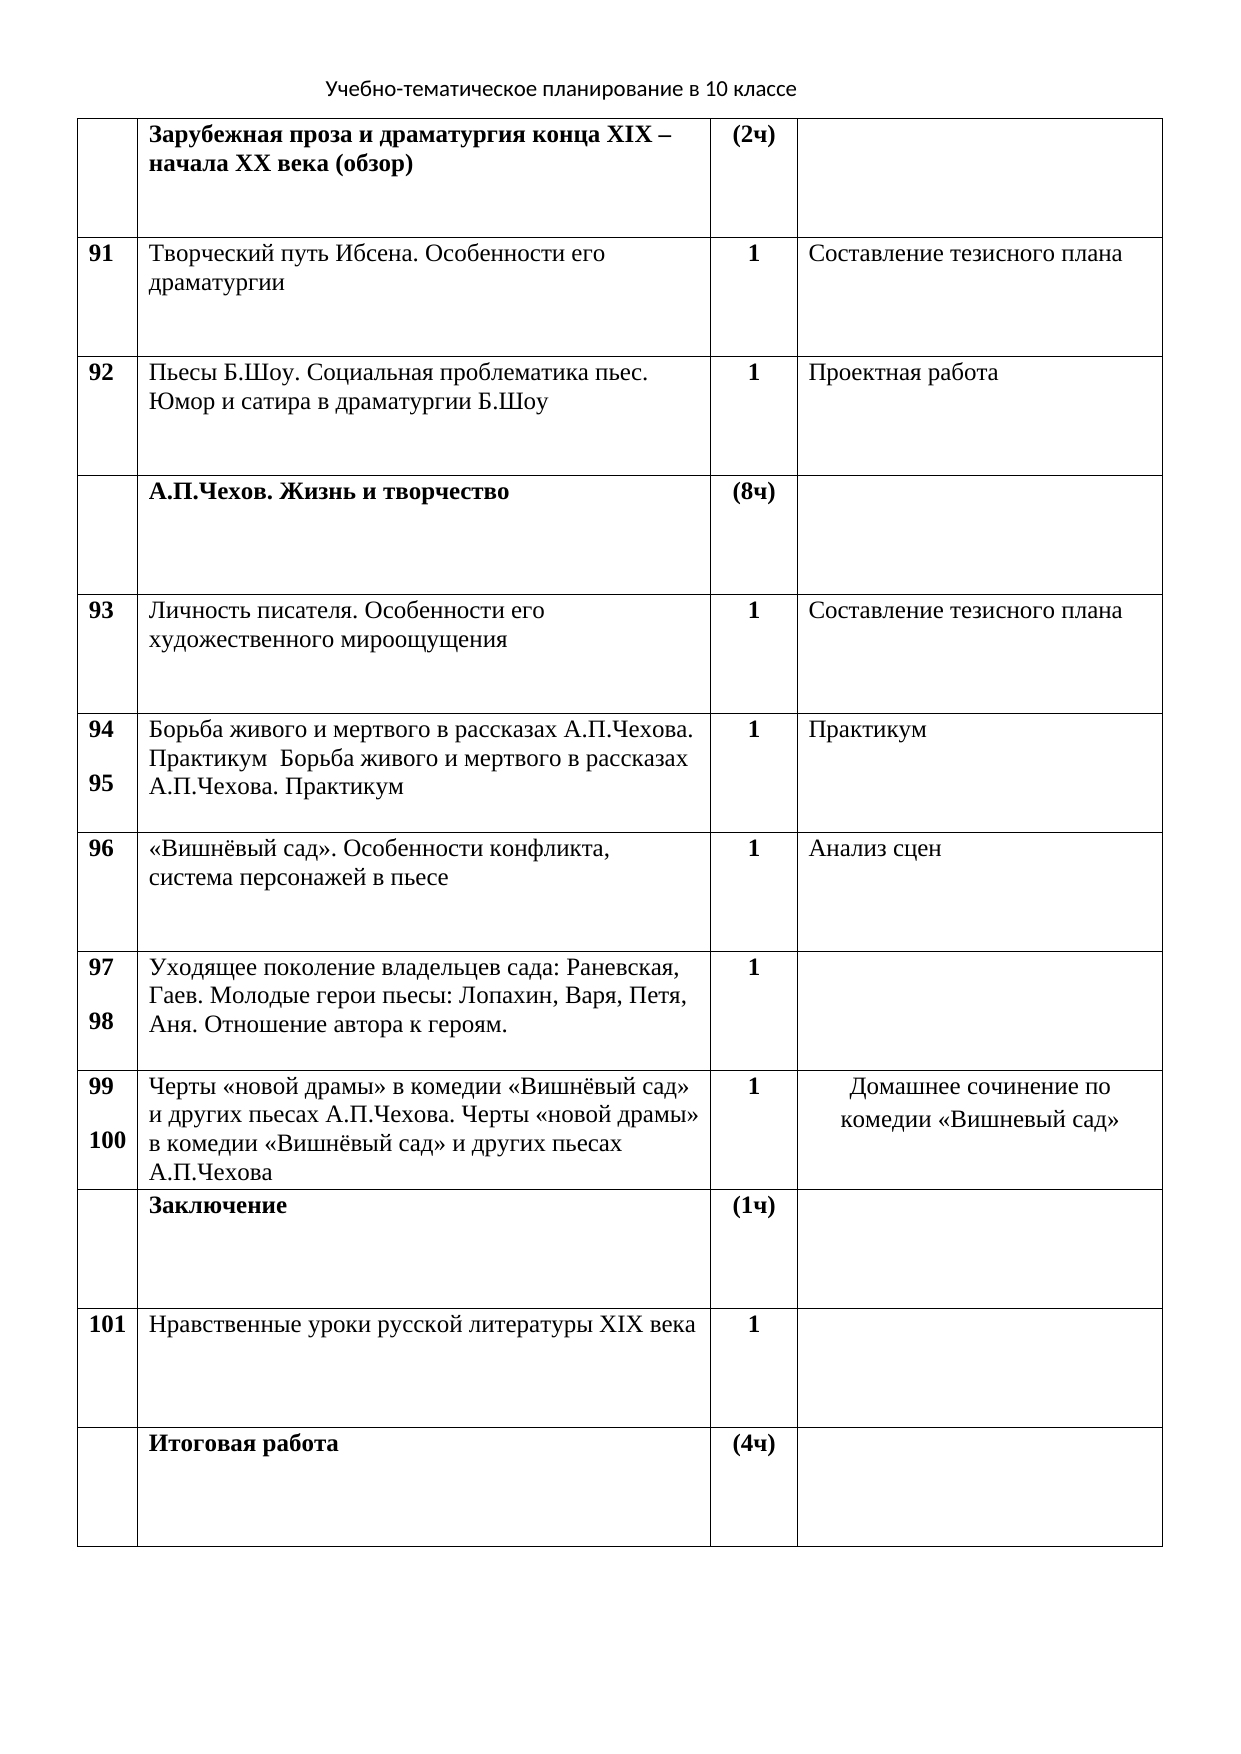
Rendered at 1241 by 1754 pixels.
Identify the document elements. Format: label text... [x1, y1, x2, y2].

table_cell [78, 119, 137, 237]
table_cell Итоговая работа [138, 1428, 710, 1546]
table_cell 99 100 [78, 1071, 137, 1189]
table_cell 1 [711, 595, 797, 713]
table_cell Анализ сцен [798, 833, 1162, 951]
table_cell (2ч) [711, 119, 797, 237]
table_cell [78, 476, 137, 594]
table_cell Творческий путь Ибсена. Особенности его драматургии [138, 238, 710, 356]
table_cell Практикум [798, 714, 1162, 832]
table_cell 1 [711, 952, 797, 1070]
table_cell Черты «новой драмы» в комедии «Вишнёвый сад» и других пьесах А.П.Чехова. Черты «новой драмы» в комедии «Вишнёвый сад» и других пьесах А.П.Чехова [138, 1071, 710, 1189]
table_cell [78, 1190, 137, 1308]
table_cell Домашнее сочинение по комедии «Вишневый сад» [798, 1071, 1162, 1189]
table_cell [798, 1190, 1162, 1308]
table_cell [798, 1309, 1162, 1427]
table_cell [78, 1428, 137, 1546]
table_cell Составление тезисного плана [798, 238, 1162, 356]
table_cell 1 [711, 357, 797, 475]
table_cell 1 [711, 833, 797, 951]
table_cell (4ч) [711, 1428, 797, 1546]
table_cell 94 95 [78, 714, 137, 832]
table_cell Составление тезисного плана [798, 595, 1162, 713]
table_cell [798, 476, 1162, 594]
table_cell [798, 952, 1162, 1070]
table_cell 92 [78, 357, 137, 475]
table_cell (1ч) [711, 1190, 797, 1308]
table_cell «Вишнёвый сад». Особенности конфликта, система персонажей в пьесе [138, 833, 710, 951]
table_cell 97 98 [78, 952, 137, 1070]
table_cell Нравственные уроки русской литературы XIX века [138, 1309, 710, 1427]
table_cell 1 [711, 1309, 797, 1427]
table_cell Заключение [138, 1190, 710, 1308]
table_cell 93 [78, 595, 137, 713]
table_cell 1 [711, 1071, 797, 1189]
table_cell А.П.Чехов. Жизнь и творчество [138, 476, 710, 594]
table_cell (8ч) [711, 476, 797, 594]
table_cell 96 [78, 833, 137, 951]
table_cell 1 [711, 714, 797, 832]
table_cell 101 [78, 1309, 137, 1427]
table_cell 91 [78, 238, 137, 356]
table_cell 1 [711, 238, 797, 356]
table_cell Уходящее поколение владельцев сада: Раневская, Гаев. Молодые герои пьесы: Лопахин, Варя, Петя, Аня. Отношение автора к героям. [138, 952, 710, 1070]
table_cell Борьба живого и мертвого в рассказах А.П.Чехова. Практикум Борьба живого и мертвого в рассказах А.П.Чехова. Практикум [138, 714, 710, 832]
table_cell Пьесы Б.Шоу. Социальная проблематика пьес. Юмор и сатира в драматургии Б.Шоу [138, 357, 710, 475]
table_cell Проектная работа [798, 357, 1162, 475]
table_cell Личность писателя. Особенности его художественного мироощущения [138, 595, 710, 713]
table_cell Зарубежная проза и драматургия конца XIX – начала XX века (обзор) [138, 119, 710, 237]
table_cell [798, 119, 1162, 237]
table_cell [798, 1428, 1162, 1546]
